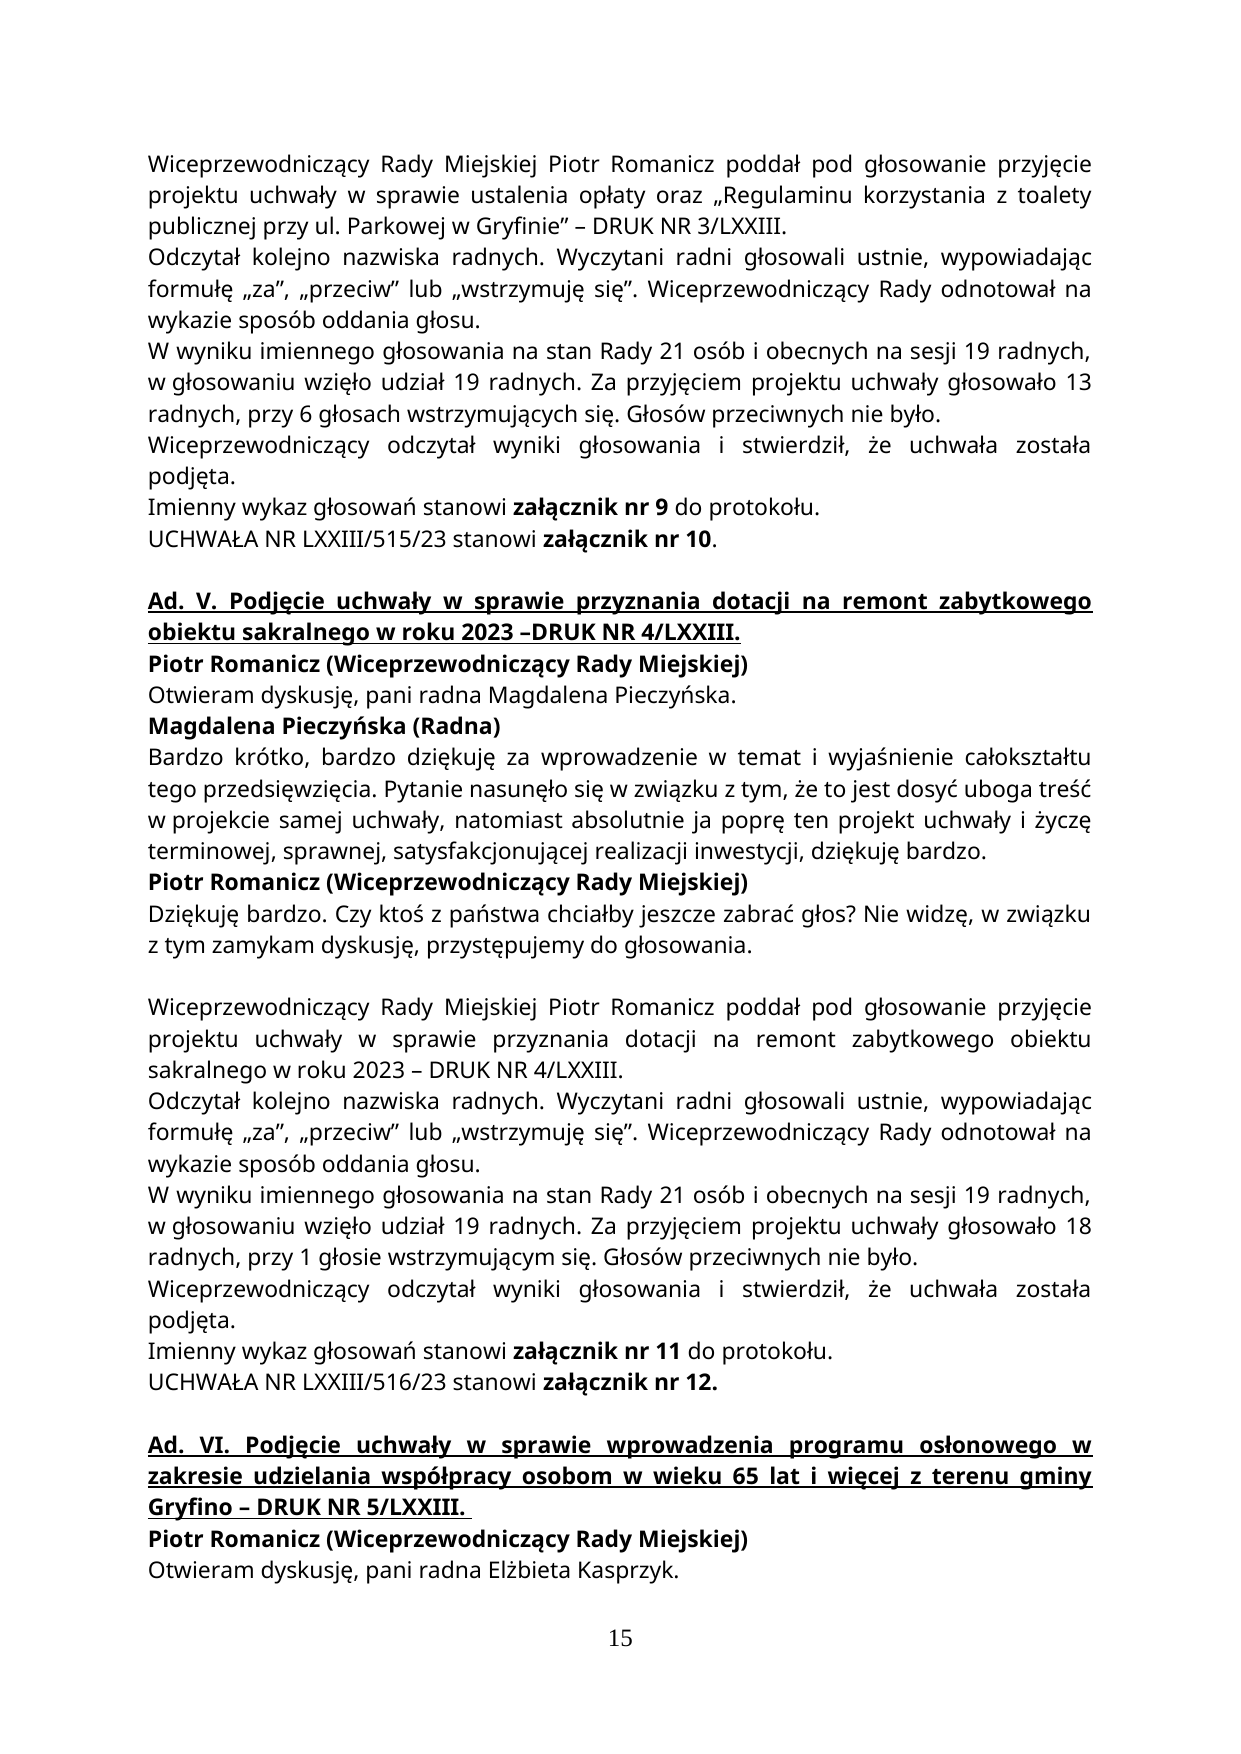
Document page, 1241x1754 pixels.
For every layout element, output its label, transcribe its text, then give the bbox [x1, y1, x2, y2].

text Ad. V. Podjęcie uchwały w sprawie przyznania dotacji na remont zabytkowego obiektu sakralnego w roku 2023 –DRUK NR 4/LXXIII. [148, 585, 1093, 611]
text Otwieram dyskusję, pani radna Magdalena Pieczyńska. [148, 679, 1093, 710]
text Piotr Romanicz (Wiceprzewodniczący Rady Miejskiej) [148, 1523, 1093, 1554]
text Magdalena Pieczyńska (Radna) [148, 710, 1093, 741]
text Wiceprzewodniczący odczytał wyniki głosowania i stwierdził, że uchwała została podjęta. [148, 1273, 1093, 1335]
text Wiceprzewodniczący odczytał wyniki głosowania i stwierdził, że uchwała została podjęta. [148, 429, 1093, 491]
text Ad. V. Podjęcie uchwały w sprawie przyznania dotacji na remont zabytkowego obiektu sakralnego w roku 2023 –DRUK NR 4/LXXIII. [148, 613, 1093, 648]
text Bardzo krótko, bardzo dziękuję za wprowadzenie w temat i wyjaśnienie całokształtu tego przedsięwzięcia. Pytanie nasunęło się w związku z tym, że to jest dosyć uboga treść w projekcie samej uchwały, natomiast absolutnie ja poprę ten projekt uchwały i życzę terminowej, sprawnej, satysfakcjonującej realizacji inwestycji, dziękuję bardzo. [148, 741, 1093, 866]
text Imienny wykaz głosowań stanowi załącznik nr 11 do protokołu. [148, 1335, 1093, 1366]
text Odczytał kolejno nazwiska radnych. Wyczytani radni głosowali ustnie, wypowiadając formułę „za”, „przeciw” lub „wstrzymuję się”. Wiceprzewodniczący Rady odnotował na wykazie sposób oddania głosu. [148, 1085, 1093, 1179]
text W wyniku imiennego głosowania na stan Rady 21 osób i obecnych na sesji 19 radnych, w głosowaniu wzięło udział 19 radnych. Za przyjęciem projektu uchwały głosowało 13 radnych, przy 6 głosach wstrzymujących się. Głosów przeciwnych nie było. [148, 335, 1093, 429]
text Piotr Romanicz (Wiceprzewodniczący Rady Miejskiej) [148, 866, 1093, 898]
text Wiceprzewodniczący Rady Miejskiej Piotr Romanicz poddał pod głosowanie przyjęcie projektu uchwały w sprawie przyznania dotacji na remont zabytkowego obiektu sakralnego w roku 2023 – DRUK NR 4/LXXIII. [148, 991, 1093, 1085]
text Piotr Romanicz (Wiceprzewodniczący Rady Miejskiej) [148, 648, 1093, 679]
text Imienny wykaz głosowań stanowi załącznik nr 9 do protokołu. [148, 491, 1093, 523]
text W wyniku imiennego głosowania na stan Rady 21 osób i obecnych na sesji 19 radnych, w głosowaniu wzięło udział 19 radnych. Za przyjęciem projektu uchwały głosowało 18 radnych, przy 1 głosie wstrzymującym się. Głosów przeciwnych nie było. [148, 1179, 1093, 1273]
text Wiceprzewodniczący Rady Miejskiej Piotr Romanicz poddał pod głosowanie przyjęcie projektu uchwały w sprawie ustalenia opłaty oraz „Regulaminu korzystania z toalety publicznej przy ul. Parkowej w Gryfinie” – DRUK NR 3/LXXIII. [148, 148, 1093, 241]
text Otwieram dyskusję, pani radna Elżbieta Kasprzyk. [148, 1554, 1093, 1585]
text UCHWAŁA NR LXXIII/516/23 stanowi załącznik nr 12. [148, 1366, 1093, 1398]
text Ad. VI. Podjęcie uchwały w sprawie wprowadzenia programu osłonowego w zakresie udzielania współpracy osobom w wieku 65 lat i więcej z terenu gminy Gryfino – DRUK NR 5/LXXIII. [148, 1429, 1093, 1455]
text Ad. VI. Podjęcie uchwały w sprawie wprowadzenia programu osłonowego w zakresie udzielania współpracy osobom w wieku 65 lat i więcej z terenu gminy Gryfino – DRUK NR 5/LXXIII. [148, 1488, 1093, 1523]
text Ad. VI. Podjęcie uchwały w sprawie wprowadzenia programu osłonowego w zakresie udzielania współpracy osobom w wieku 65 lat i więcej z terenu gminy Gryfino – DRUK NR 5/LXXIII. [148, 1457, 1093, 1486]
text Dziękuję bardzo. Czy ktoś z państwa chciałby jeszcze zabrać głos? Nie widzę, w związku z tym zamykam dyskusję, przystępujemy do głosowania. [148, 898, 1093, 960]
text Odczytał kolejno nazwiska radnych. Wyczytani radni głosowali ustnie, wypowiadając formułę „za”, „przeciw” lub „wstrzymuję się”. Wiceprzewodniczący Rady odnotował na wykazie sposób oddania głosu. [148, 241, 1093, 335]
text UCHWAŁA NR LXXIII/515/23 stanowi załącznik nr 10. [148, 523, 1093, 554]
